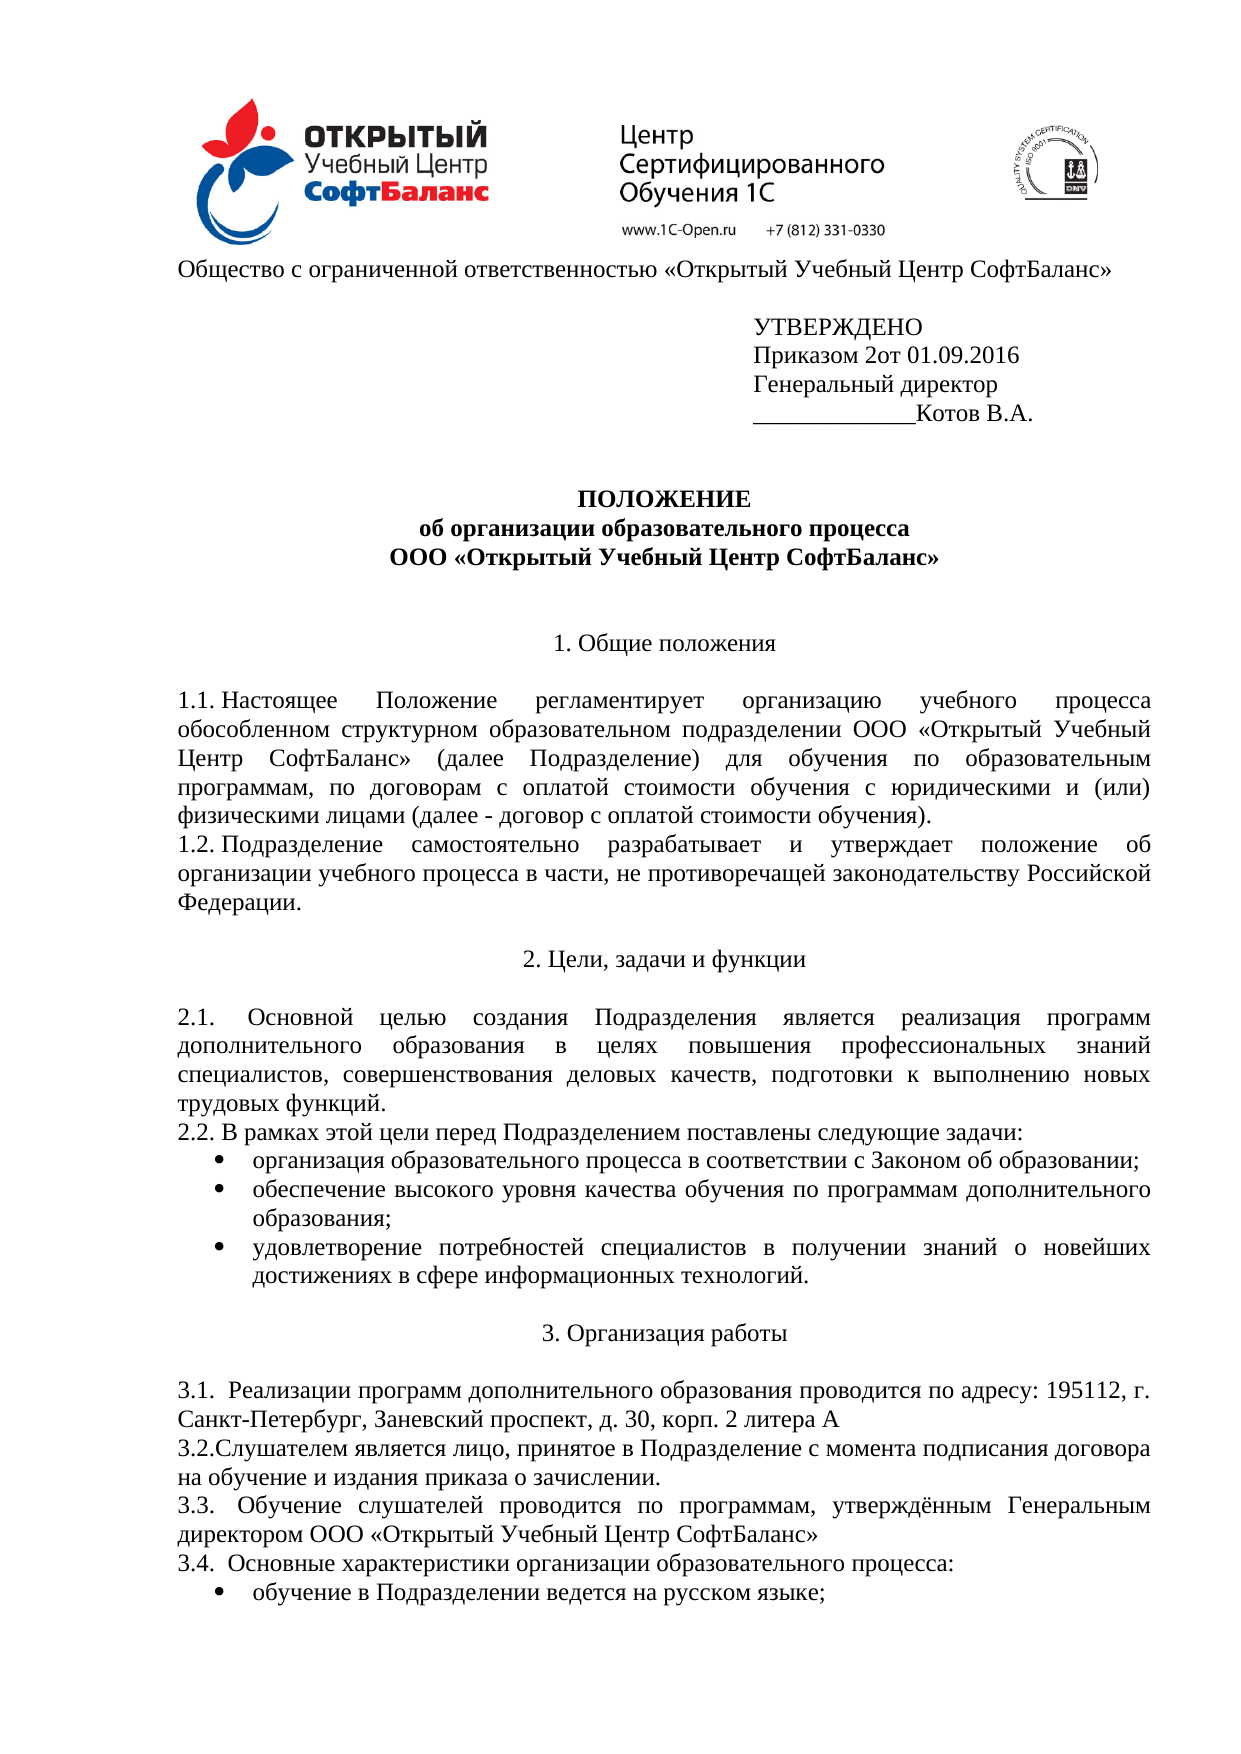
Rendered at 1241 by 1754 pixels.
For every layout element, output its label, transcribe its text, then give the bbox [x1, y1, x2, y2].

text 3.3.​ Обучение слушателей проводится по программам, утверждённым Генеральным директором ООО «Открытый Учебный Центр СофтБаланс» [177, 1491, 1152, 1548]
list удовлетворение потребностей специалистов в получении знаний о новейших достижениях в сфере информационных технологий. [215, 1232, 1152, 1289]
text УТВЕРЖДЕНО [753, 312, 1152, 341]
text Приказом 2от 01.09.2016 [753, 341, 1152, 369]
picture [177, 88, 1153, 255]
text 3.​ Организация работы [177, 1318, 1152, 1347]
text 1.2.​ Подразделение самостоятельно разрабатывает и утверждает положение об организации учебного процесса в части, не противоречащей законодательству Российской Федерации. [177, 829, 1152, 916]
text _____________Котов В.А. [753, 398, 1152, 427]
text 3.4.​ Основные характеристики организации образовательного процесса: [177, 1548, 1152, 1577]
text Генеральный директор [753, 369, 1152, 398]
text 2.1.​ Основной целью создания Подразделения является реализация программ дополнительного образования в целях повышения профессиональных знаний специалистов, совершенствования деловых качеств, подготовки к выполнению новых трудовых функций. [177, 1002, 1152, 1117]
text 2.2.​ В рамках этой цели перед Подразделением поставлены следующие задачи: [177, 1117, 1152, 1146]
text 3.2.Слушателем является лицо, принятое в Подразделение с момента подписания договора на обучение и издания приказа о зачислении. [177, 1433, 1152, 1491]
text 1.1.​ Настоящее Положение регламентирует организацию учебного процесса обособленном структурном образовательном подразделении ООО «Открытый Учебный Центр СофтБаланс» (далее Подразделение) для обучения по образовательным программам, по договорам с оплатой стоимости обучения с юридическими и (или) физическими лицами (далее - договор с оплатой стоимости обучения). [177, 686, 1152, 829]
list обучение в Подразделении ведется на русском языке; [215, 1577, 1152, 1606]
text Общество с ограниченной ответственностью «Открытый Учебный Центр СофтБаланс» [177, 255, 1152, 283]
list организация образовательного процесса в соответствии с Законом об образовании; [215, 1146, 1152, 1174]
list обеспечение высокого уровня качества обучения по программам дополнительного образования; [215, 1174, 1152, 1232]
text об организации образовательного процесса [177, 513, 1152, 542]
text ООО «Открытый Учебный Центр СофтБаланс» [177, 542, 1152, 571]
text ПОЛОЖЕНИЕ [177, 484, 1152, 513]
text 1.​ Общие положения [177, 628, 1152, 657]
text 3.1.​ Реализации программ дополнительного образования проводится по адресу: 195112, г. Санкт-Петербург, Заневский проспект, д. 30, корп. 2 литера А [177, 1376, 1152, 1433]
text 2.​ Цели, задачи и функции [177, 944, 1152, 973]
